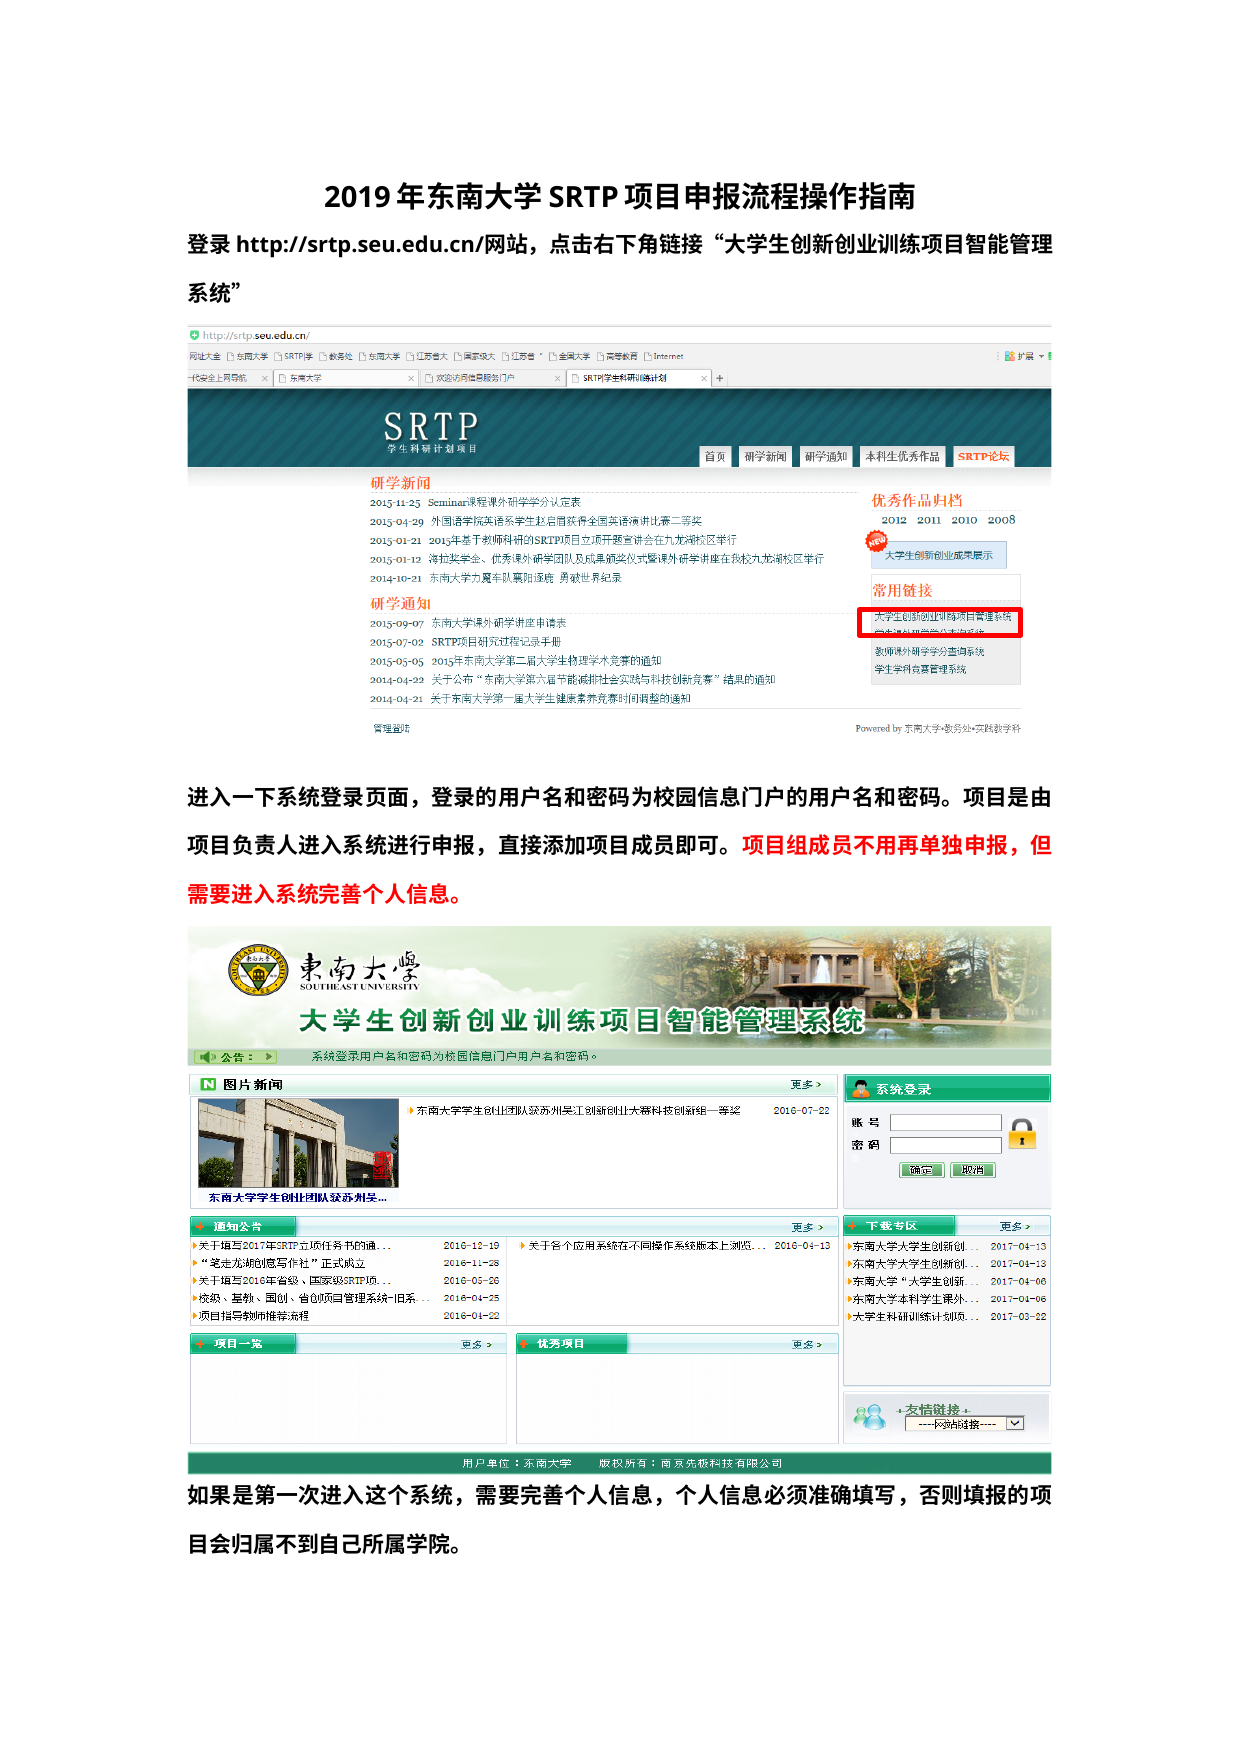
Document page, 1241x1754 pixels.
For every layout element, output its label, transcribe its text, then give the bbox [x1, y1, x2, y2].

picture [187, 324, 1052, 756]
text 进入一下系统登录页面，登录的用户名和密码为校园信息门户的用户名和密码。项目是由项目负责人进入系统进行申报，直接添加项目成员即可。项目组成员不用再单独申报，但需要进入系统完善个人信息。 [187, 779, 1053, 909]
text 如果是第一次进入这个系统，需要完善个人信息，个人信息必须准确填写，否则填报的项目会归属不到自己所属学院。 [187, 1477, 1053, 1559]
picture [187, 925, 1052, 1475]
text 2019年东南大学SRTP项目申报流程操作指南 [187, 162, 1053, 227]
text 登录http://srtp.seu.edu.cn/网站，点击右下角链接“大学生创新创业训练项目智能管理系统” [187, 227, 1053, 308]
